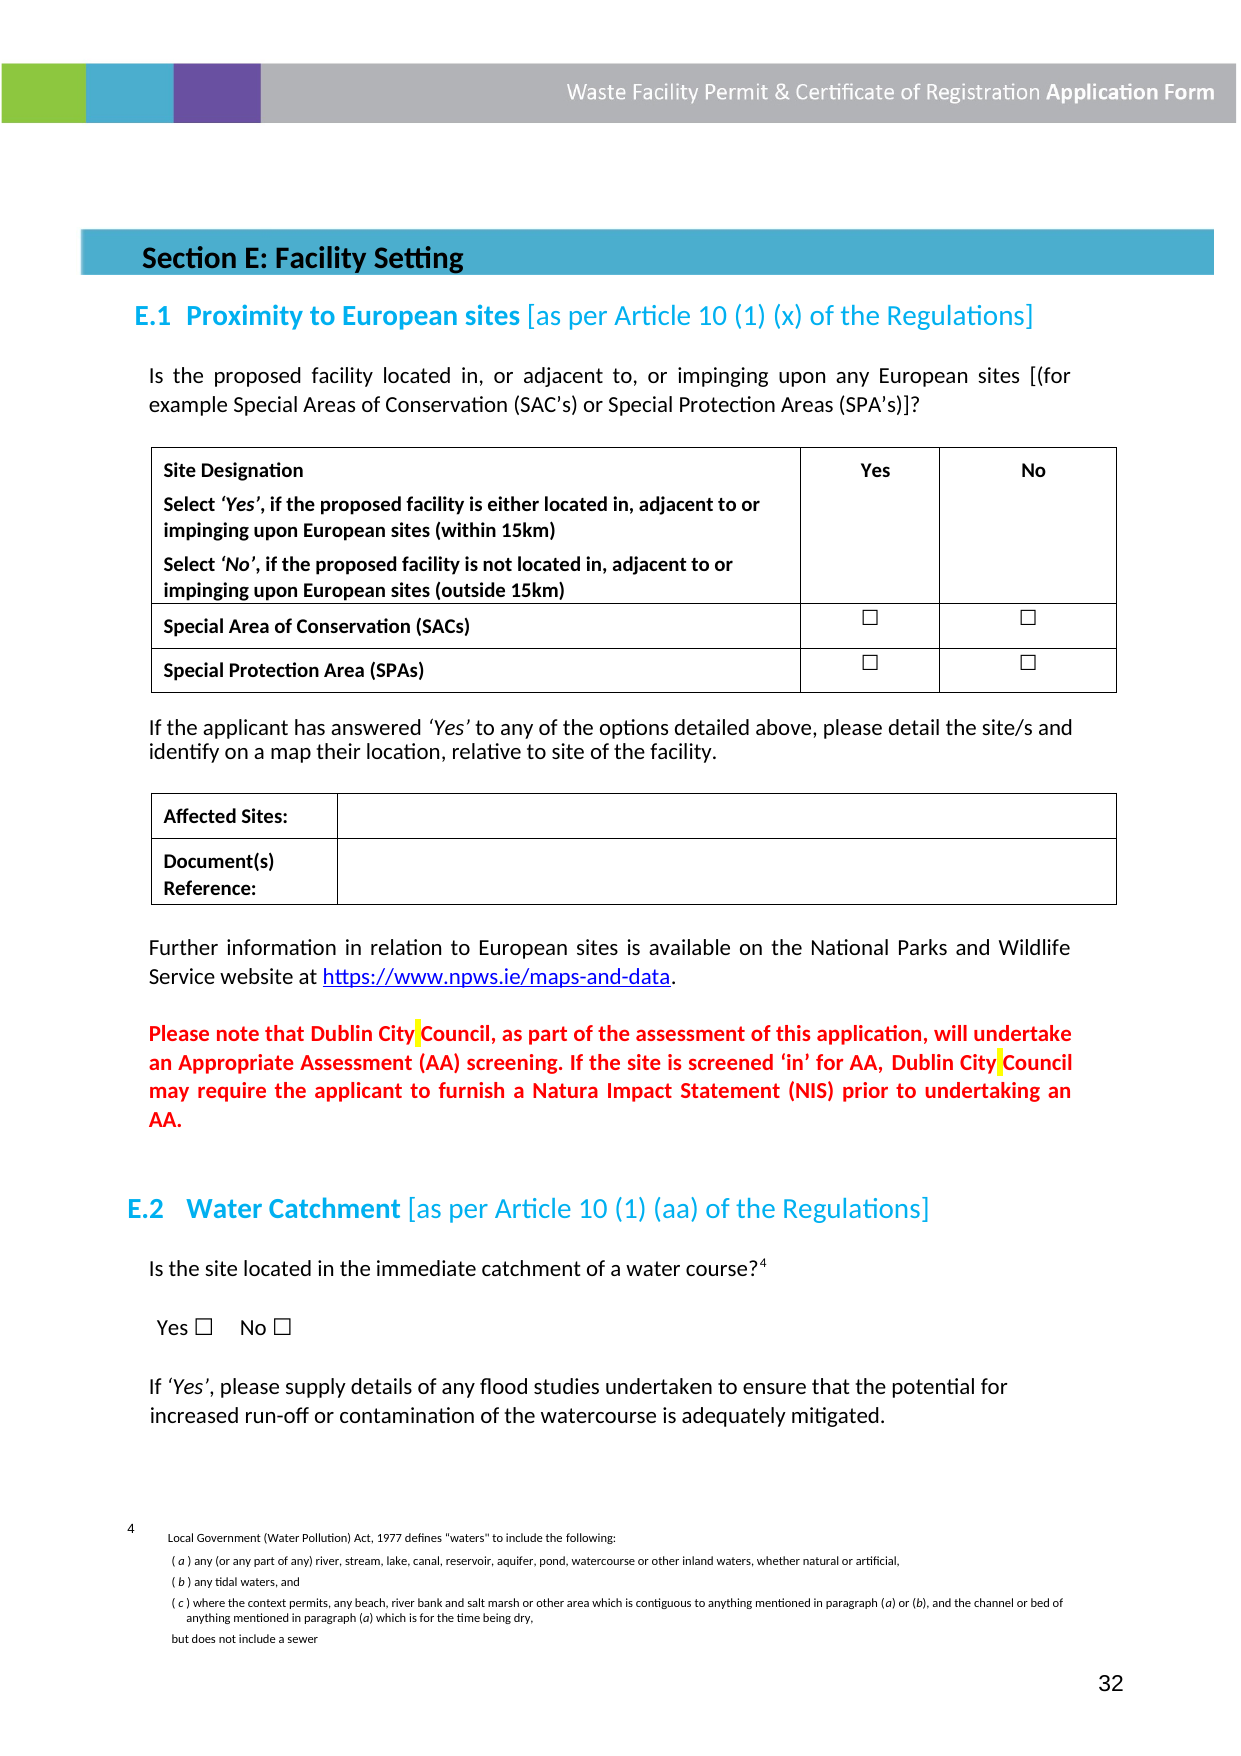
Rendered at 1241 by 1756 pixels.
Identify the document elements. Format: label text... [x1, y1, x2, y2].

table_header Site Designation Select ‘Yes’, if the proposed facility is either located in, adjacent to or impinging upon European sites (within 15km) Select ‘No’, if the proposed facility is not located in, adjacent to or impinging upon European sites (outside 15km) [152, 448, 800, 602]
subtitle Section E: Facility Setting [142, 238, 1123, 276]
text Is the site located in the immediate catchment of a water course? [148, 1254, 1073, 1282]
subtitle Proximity to European sites [as per Article 10 (1) (x) of the Regulations] [134, 297, 1123, 333]
table_cell Special Protection Area (SPAs) [152, 649, 800, 692]
text Yes No [127, 1310, 1123, 1342]
text If the applicant has answered ‘Yes’ to any of the options detailed above, please detail the site/s and identify on a map their location, relative to site of the facility. [148, 717, 1123, 764]
table_header Yes [801, 448, 939, 602]
table_header [338, 794, 1116, 838]
table_cell Document(s) Reference: [152, 839, 337, 904]
table_cell [338, 839, 1116, 904]
picture [0, 40, 1236, 138]
picture [76, 227, 1214, 275]
subtitle Water Catchment [as per Article 10 (1) (aa) of the Regulations] [127, 1190, 1123, 1226]
table_cell Special Area of Conservation (SACs) [152, 604, 800, 647]
table_header No [940, 448, 1116, 602]
text Further information in relation to European sites is available on the National Parks and Wildlife Service website at https://www.npws.ie/maps-and-data. [148, 933, 1073, 990]
text Is the proposed facility located in, or adjacent to, or impinging upon any European sites [(for example Special Areas of Conservation (SAC’s) or Special Protection Areas (SPA’s)]? [148, 361, 1073, 418]
text If ‘Yes’, please supply details of any flood studies undertaken to ensure that the potential for increased run-off or contamination of the watercourse is adequately mitigated. [148, 1372, 1084, 1429]
table_header Affected Sites: [152, 794, 337, 838]
text Please note that Dublin City Council, as part of the assessment of this application, will undertake an Appropriate Assessment (AA) screening. If the site is screened ‘in’ for AA, Dublin City Council may require the applicant to furnish a Natura Impact Statement (NIS) prior to undertaking an AA. [148, 1019, 1073, 1133]
